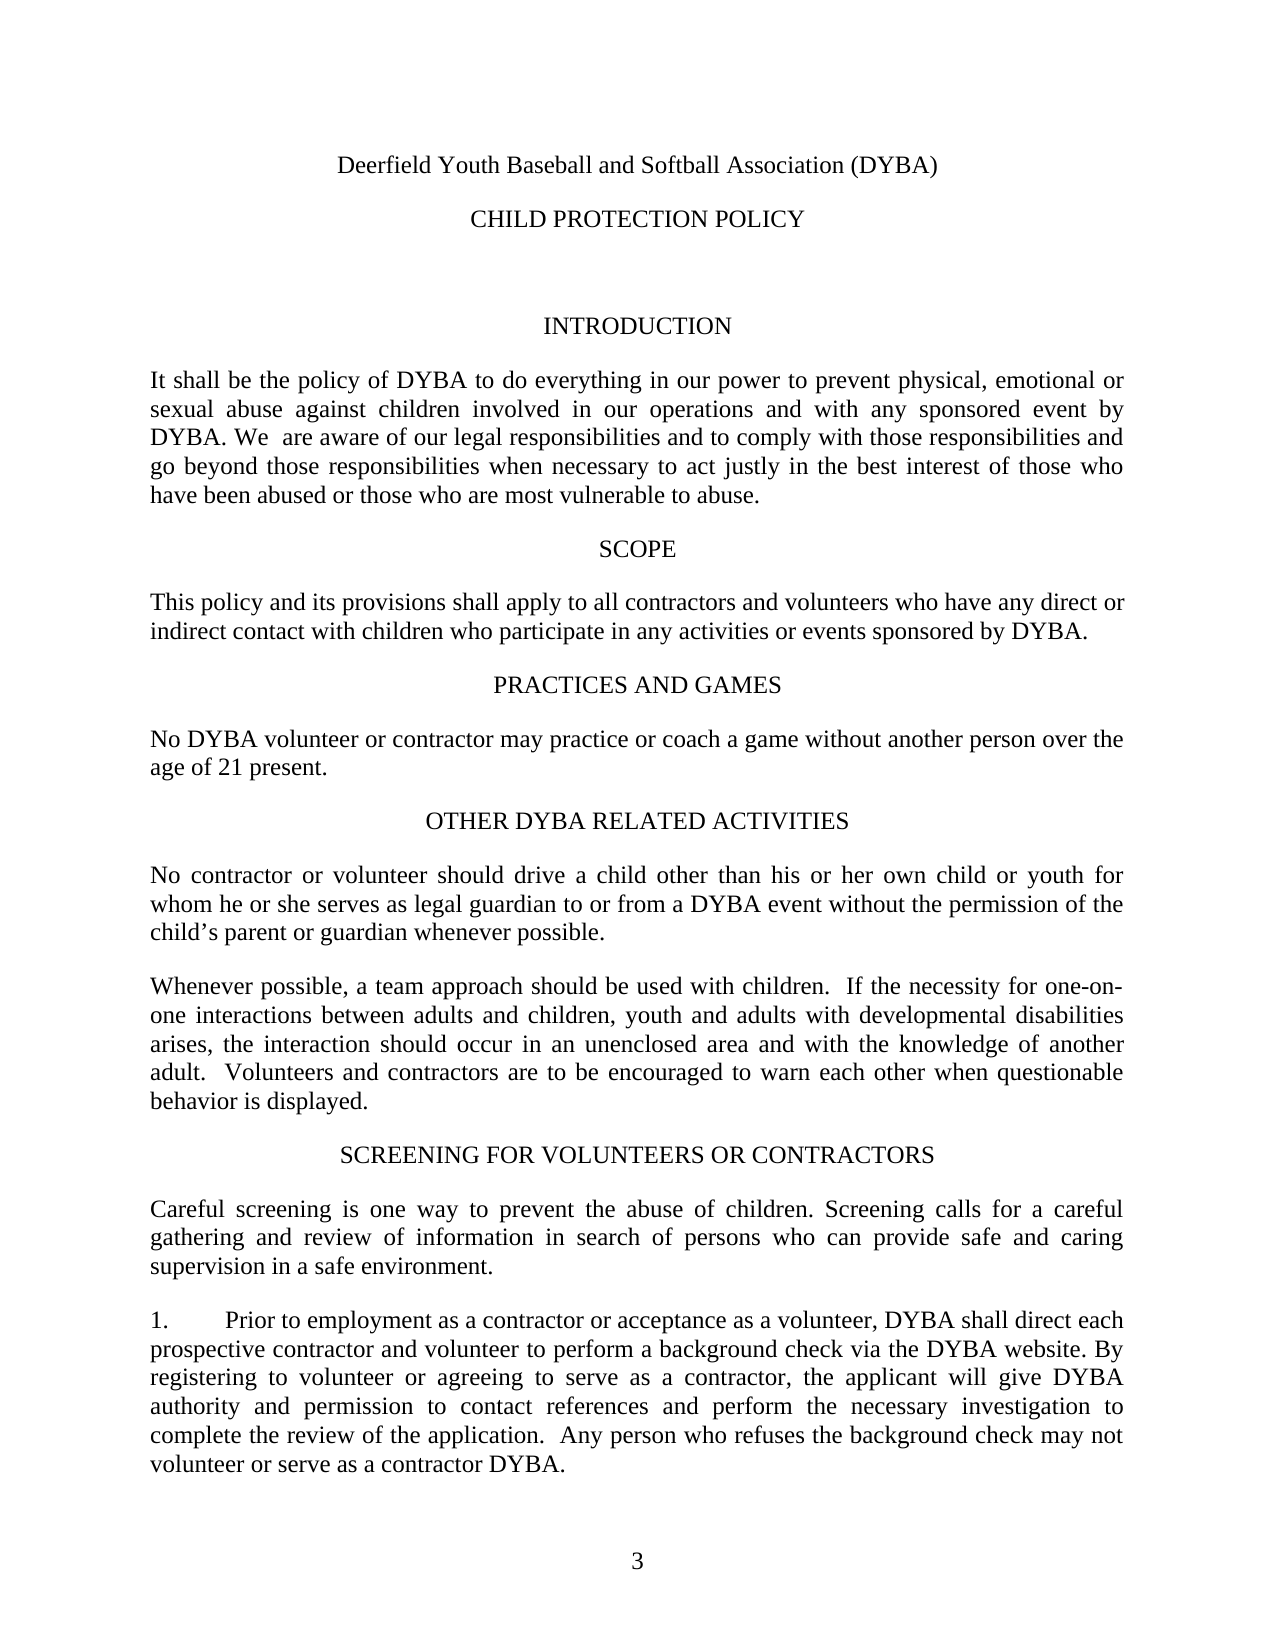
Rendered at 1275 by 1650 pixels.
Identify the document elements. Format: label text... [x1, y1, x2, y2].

text No contractor or volunteer should drive a child other than his or her own child or youth for whom he or she serves as legal guardian to or from a DYBA event without the permission of the child’s parent or guardian whenever possible. [150, 860, 1125, 946]
text Whenever possible, a team approach should be used with children. If the necessity for one-on-one interactions between adults and children, youth and adults with developmental disabilities arises, the interaction should occur in an unenclosed area and with the knowledge of another adult. Volunteers and contractors are to be encouraged to warn each other when questionable behavior is displayed. [150, 971, 1125, 1115]
text This policy and its provisions shall apply to all contractors and volunteers who have any direct or indirect contact with children who participate in any activities or events sponsored by DYBA. [150, 587, 1125, 645]
text PRACTICES AND GAMES [150, 670, 1125, 699]
text OTHER DYBA RELATED ACTIVITIES [150, 806, 1125, 835]
text SCREENING FOR VOLUNTEERS OR CONTRACTORS [150, 1140, 1125, 1169]
text Careful screening is one way to prevent the abuse of children. Screening calls for a careful gathering and review of information in search of persons who can provide safe and caring supervision in a safe environment. [150, 1194, 1125, 1280]
text INTRODUCTION [150, 311, 1125, 340]
text CHILD PROTECTION POLICY [150, 204, 1125, 232]
text No DYBA volunteer or contractor may practice or coach a game without another person over the age of 21 present. [150, 724, 1125, 781]
text Deerfield Youth Baseball and Softball Association (DYBA) [150, 150, 1125, 179]
text 1. Prior to employment as a contractor or acceptance as a volunteer, DYBA shall direct each prospective contractor and volunteer to perform a background check via the DYBA website. By registering to volunteer or agreeing to serve as a contractor, the applicant will give DYBA authority and permission to contact references and perform the necessary investigation to complete the review of the application. Any person who refuses the background check may not volunteer or serve as a contractor DYBA. [150, 1305, 1125, 1477]
text It shall be the policy of DYBA to do everything in our power to prevent physical, emotional or sexual abuse against children involved in our operations and with any sponsored event by DYBA. We are aware of our legal responsibilities and to comply with those responsibilities and go beyond those responsibilities when necessary to act justly in the best interest of those who have been abused or those who are most vulnerable to abuse. [150, 365, 1125, 509]
text SCOPE [150, 534, 1125, 562]
